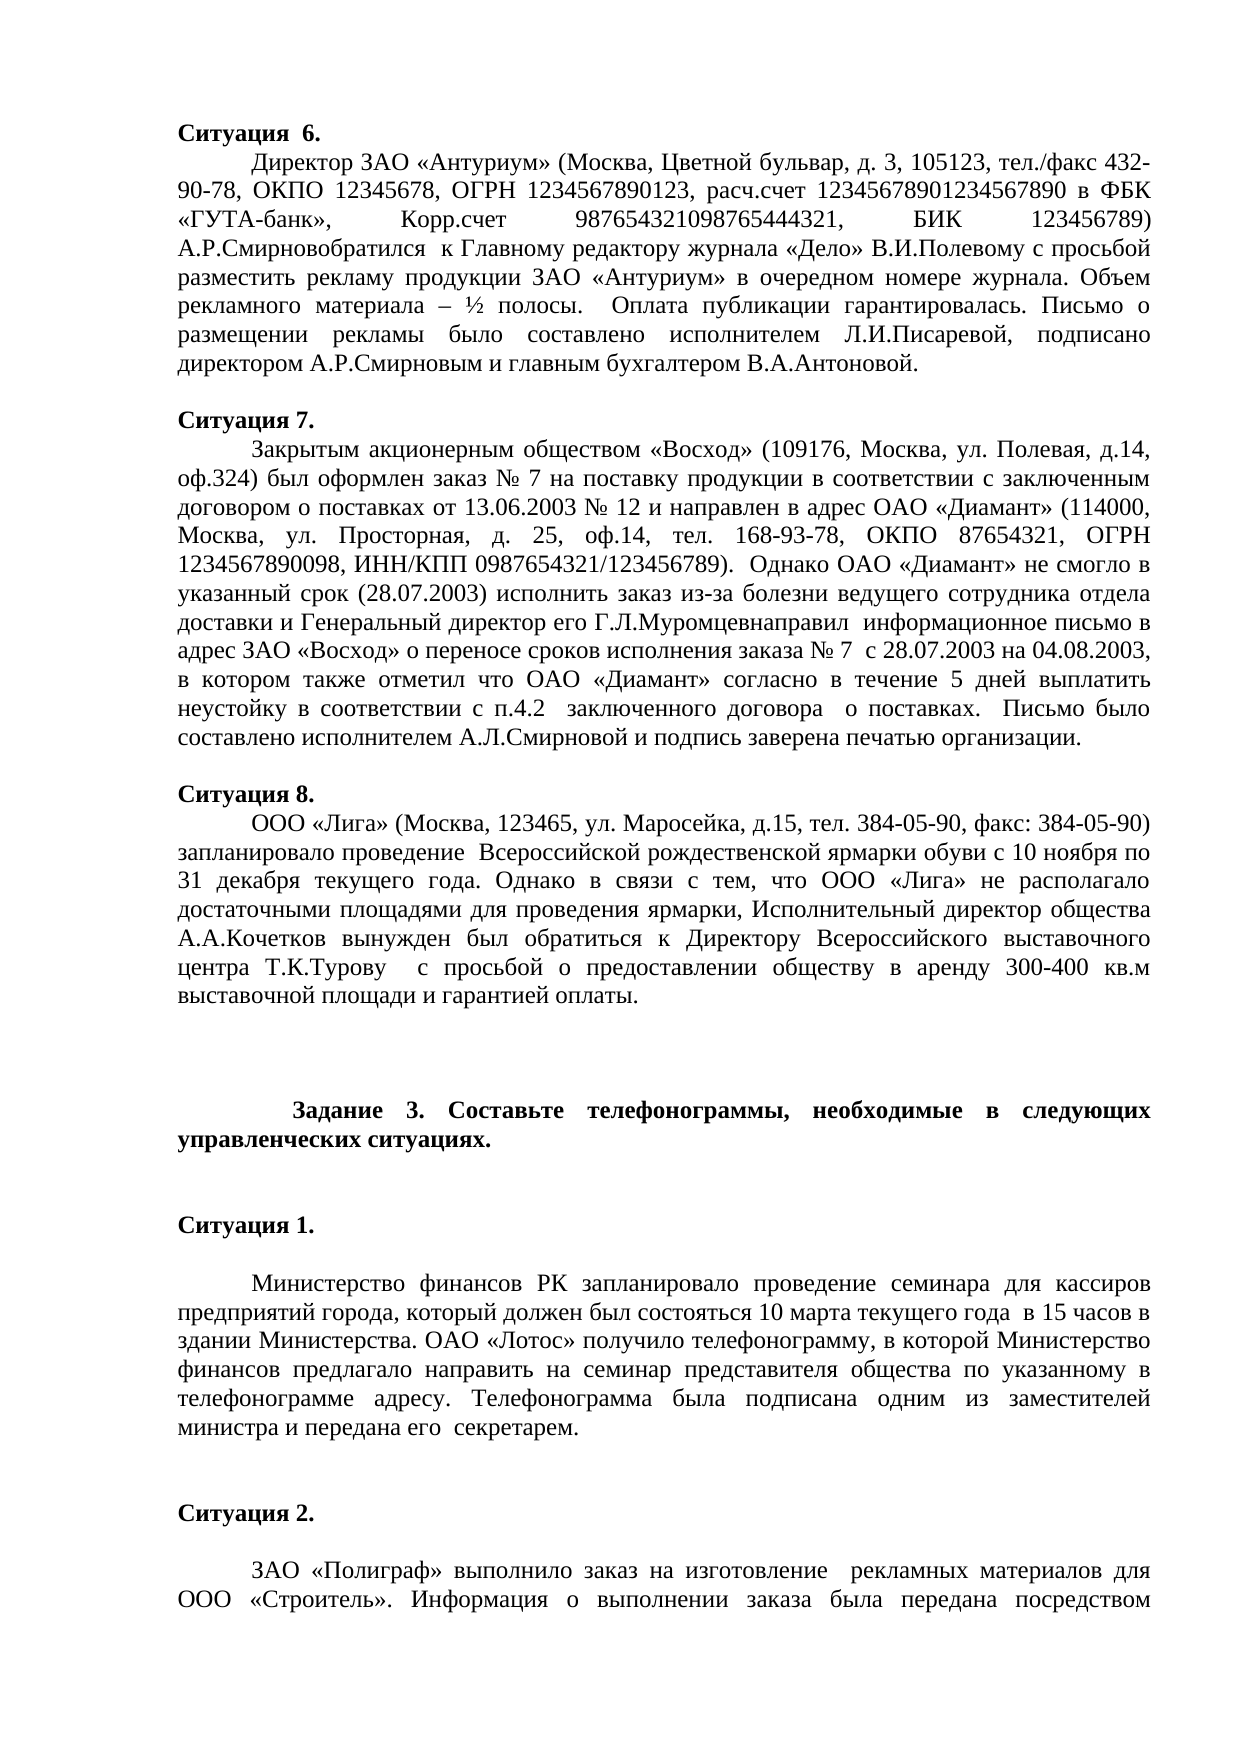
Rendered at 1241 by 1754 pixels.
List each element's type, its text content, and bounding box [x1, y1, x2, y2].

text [177, 1556, 1152, 1613]
text Ситуация 2. [177, 1498, 1152, 1527]
text Ситуация 8. [177, 779, 1152, 808]
text Задание 3. Составьте телефонограммы, необходимые в следующих управленческих ситуациях. [177, 1096, 1152, 1153]
text Министерство финансов РК запланировало проведение семинара для кассиров предприятий города, который должен был состояться 10 марта текущего года в 15 часов в здании Министерства. ОАО «Лотос» получило телефонограмму, в которой Министерство финансов предлагало направить на семинар представителя общества по указанному в телефонограмме адресу. Телефонограмма была подписана одним из заместителей министра и передана его секретарем. [177, 1268, 1152, 1441]
text Директор ЗАО «Антуриум» (Москва, Цветной бульвар, д. 3, 105123, тел./факс 432-90-78, ОКПО 12345678, ОГРН 1234567890123, расч.счет 12345678901234567890 в ФБК «ГУТА-банк», Корр.счет 987654321098765444321, БИК 123456789) А.Р.Смирновобратился к Главному редактору журнала «Дело» В.И.Полевому с просьбой разместить рекламу продукции ЗАО «Антуриум» в очередном номере журнала. Объем рекламного материала – ½ полосы. Оплата публикации гарантировалась. Письмо о размещении рекламы было составлено исполнителем Л.И.Писаревой, подписано директором А.Р.Смирновым и главным бухгалтером В.А.Антоновой. [177, 147, 1152, 377]
text Ситуация 1. [177, 1211, 1152, 1239]
text Закрытым акционерным обществом «Восход» (109176, Москва, ул. Полевая, д.14, оф.324) был оформлен заказ № 7 на поставку продукции в соответствии с заключенным договором о поставках от 13.06.2003 № 12 и направлен в адрес ОАО «Диамант» (114000, Москва, ул. Просторная, д. 25, оф.14, тел. 168-93-78, ОКПО 87654321, ОГРН 1234567890098, ИНН/КПП 0987654321/123456789). Однако ОАО «Диамант» не смогло в указанный срок (28.07.2003) исполнить заказ из-за болезни ведущего сотрудника отдела доставки и Генеральный директор его Г.Л.Муромцевнаправил информационное письмо в адрес ЗАО «Восход» о переносе сроков исполнения заказа № 7 с 28.07.2003 на 04.08.2003, в котором также отметил что ОАО «Диамант» согласно в течение 5 дней выплатить неустойку в соответствии с п.4.2 заключенного договора о поставках. Письмо было составлено исполнителем А.Л.Смирновой и подпись заверена печатью организации. [177, 434, 1152, 751]
text Ситуация 7. [177, 406, 1152, 434]
text ООО «Лига» (Москва, 123465, ул. Маросейка, д.15, тел. 384-05-90, факс: 384-05-90) запланировало проведение Всероссийской рождественской ярмарки обуви с 10 ноября по 31 декабря текущего года. Однако в связи с тем, что ООО «Лига» не располагало достаточными площадями для проведения ярмарки, Исполнительный директор общества А.А.Кочетков вынужден был обратиться к Директору Всероссийского выставочного центра Т.К.Турову с просьбой о предоставлении обществу в аренду 300-400 кв.м выставочной площади и гарантией оплаты. [177, 808, 1152, 1009]
text Ситуация 6. [177, 118, 1152, 147]
